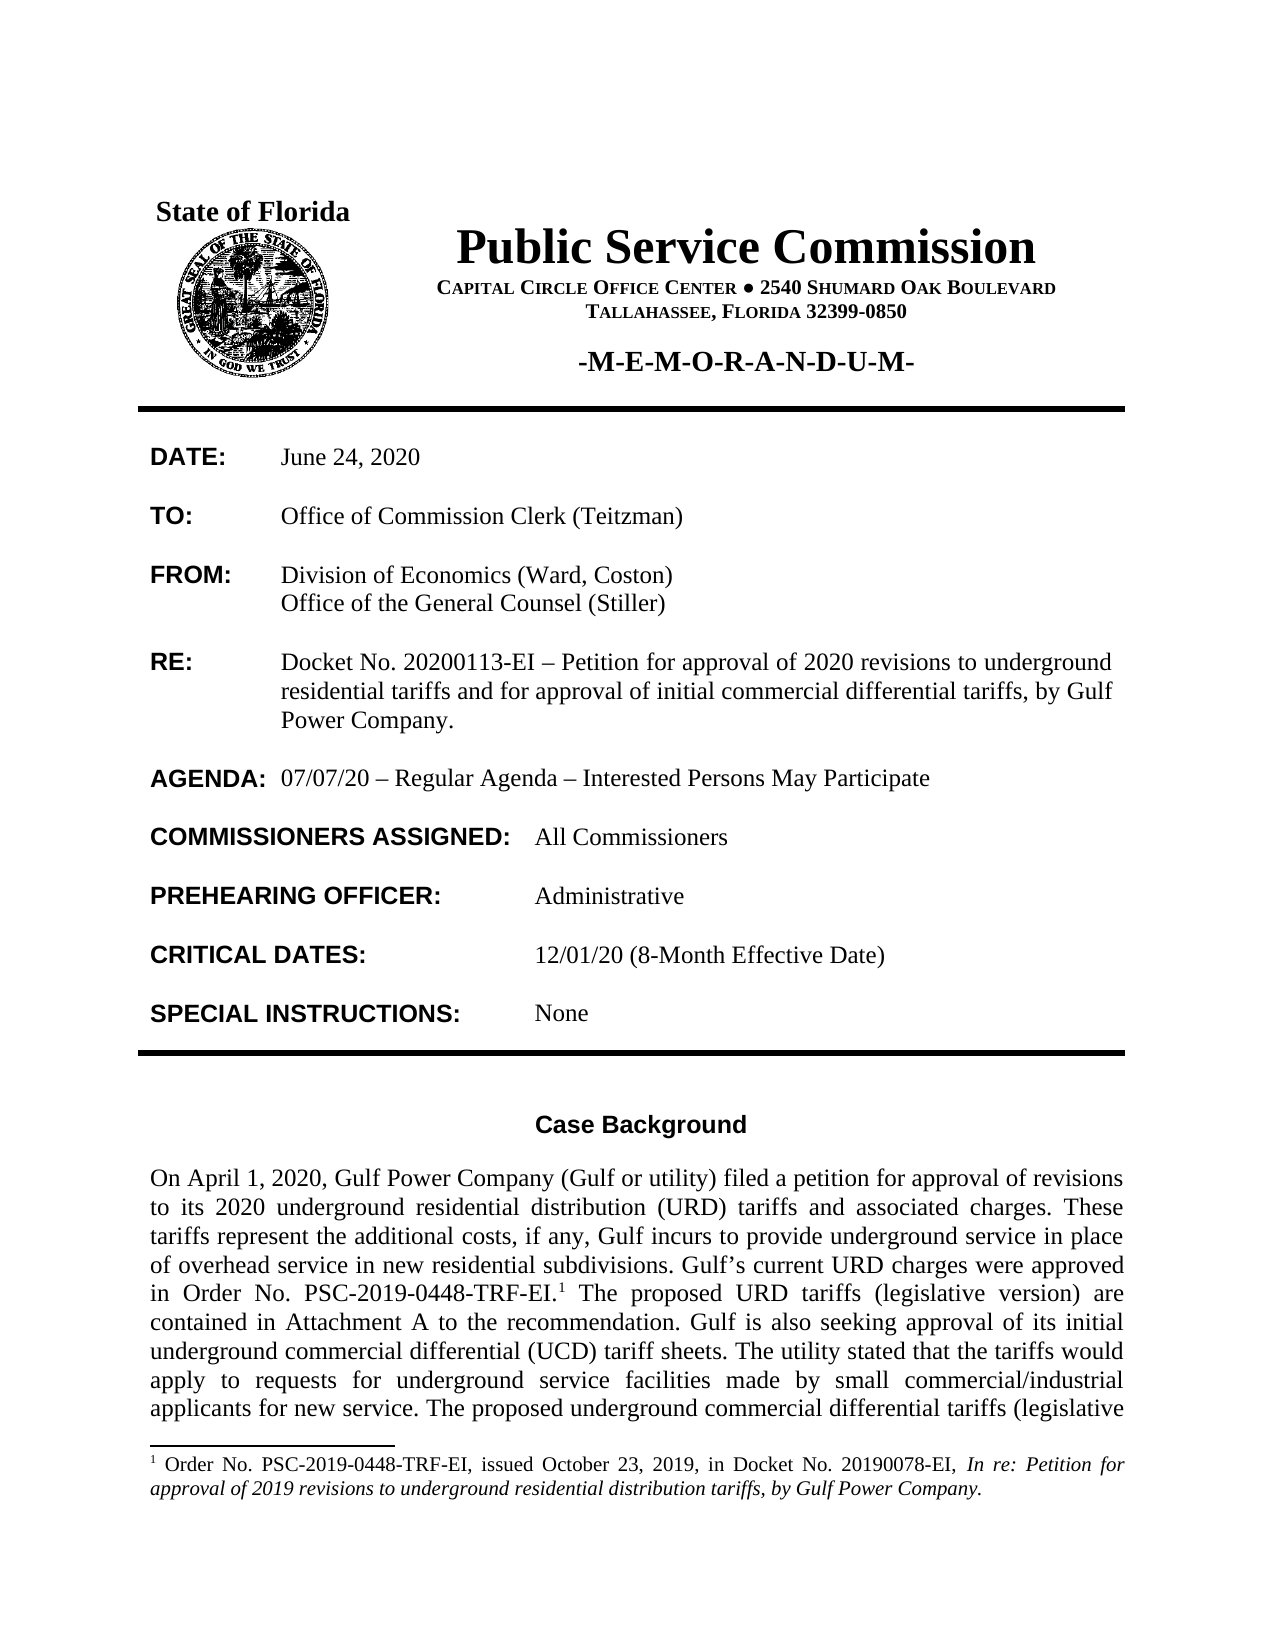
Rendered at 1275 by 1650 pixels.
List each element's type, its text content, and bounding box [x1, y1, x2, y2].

subtitle Case Background [150, 1110, 1125, 1138]
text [150, 1163, 1125, 1422]
table_cell AGENDA: [138, 734, 268, 792]
table_cell None [522, 969, 1125, 1050]
table_cell 07/07/20 – Regular Agenda – Interested Persons May Participate [269, 734, 1125, 792]
table_cell Docket No. 20200113-EI – Petition for approval of 2020 revisions to underground residential tariffs and for approval of initial commercial differential tariffs, by Gulf Power Company. [269, 617, 1125, 733]
table_cell DATE: [138, 412, 268, 471]
table_cell Administrative [522, 851, 1125, 910]
table_cell CRITICAL DATES: [138, 910, 522, 968]
table_cell TO: [138, 471, 268, 530]
table_header State of Florida [138, 194, 367, 406]
table_cell COMMISSIONERS ASSIGNED: [138, 792, 522, 851]
table_cell RE: [138, 617, 268, 733]
table_cell Division of Economics (Ward, Coston) Office of the General Counsel (Stiller) [269, 530, 1125, 617]
table_cell June 24, 2020 [269, 412, 1125, 471]
table_header Public Service Commission Capital Circle Office Center ● 2540 Shumard Oak Boulevard Tallahassee, Florida 32399-0850 -M-E-M-O-R-A-N-D-U-M- [367, 194, 1125, 406]
table_cell Office of Commission Clerk (Teitzman) [269, 471, 1125, 530]
table_cell 12/01/20 (8-Month Effective Date) [522, 910, 1125, 968]
picture [176, 227, 329, 378]
table_cell All Commissioners [522, 792, 1125, 851]
table_cell PREHEARING OFFICER: [138, 851, 522, 910]
table_cell FROM: [138, 530, 268, 617]
table_cell SPECIAL INSTRUCTIONS: [138, 969, 522, 1050]
